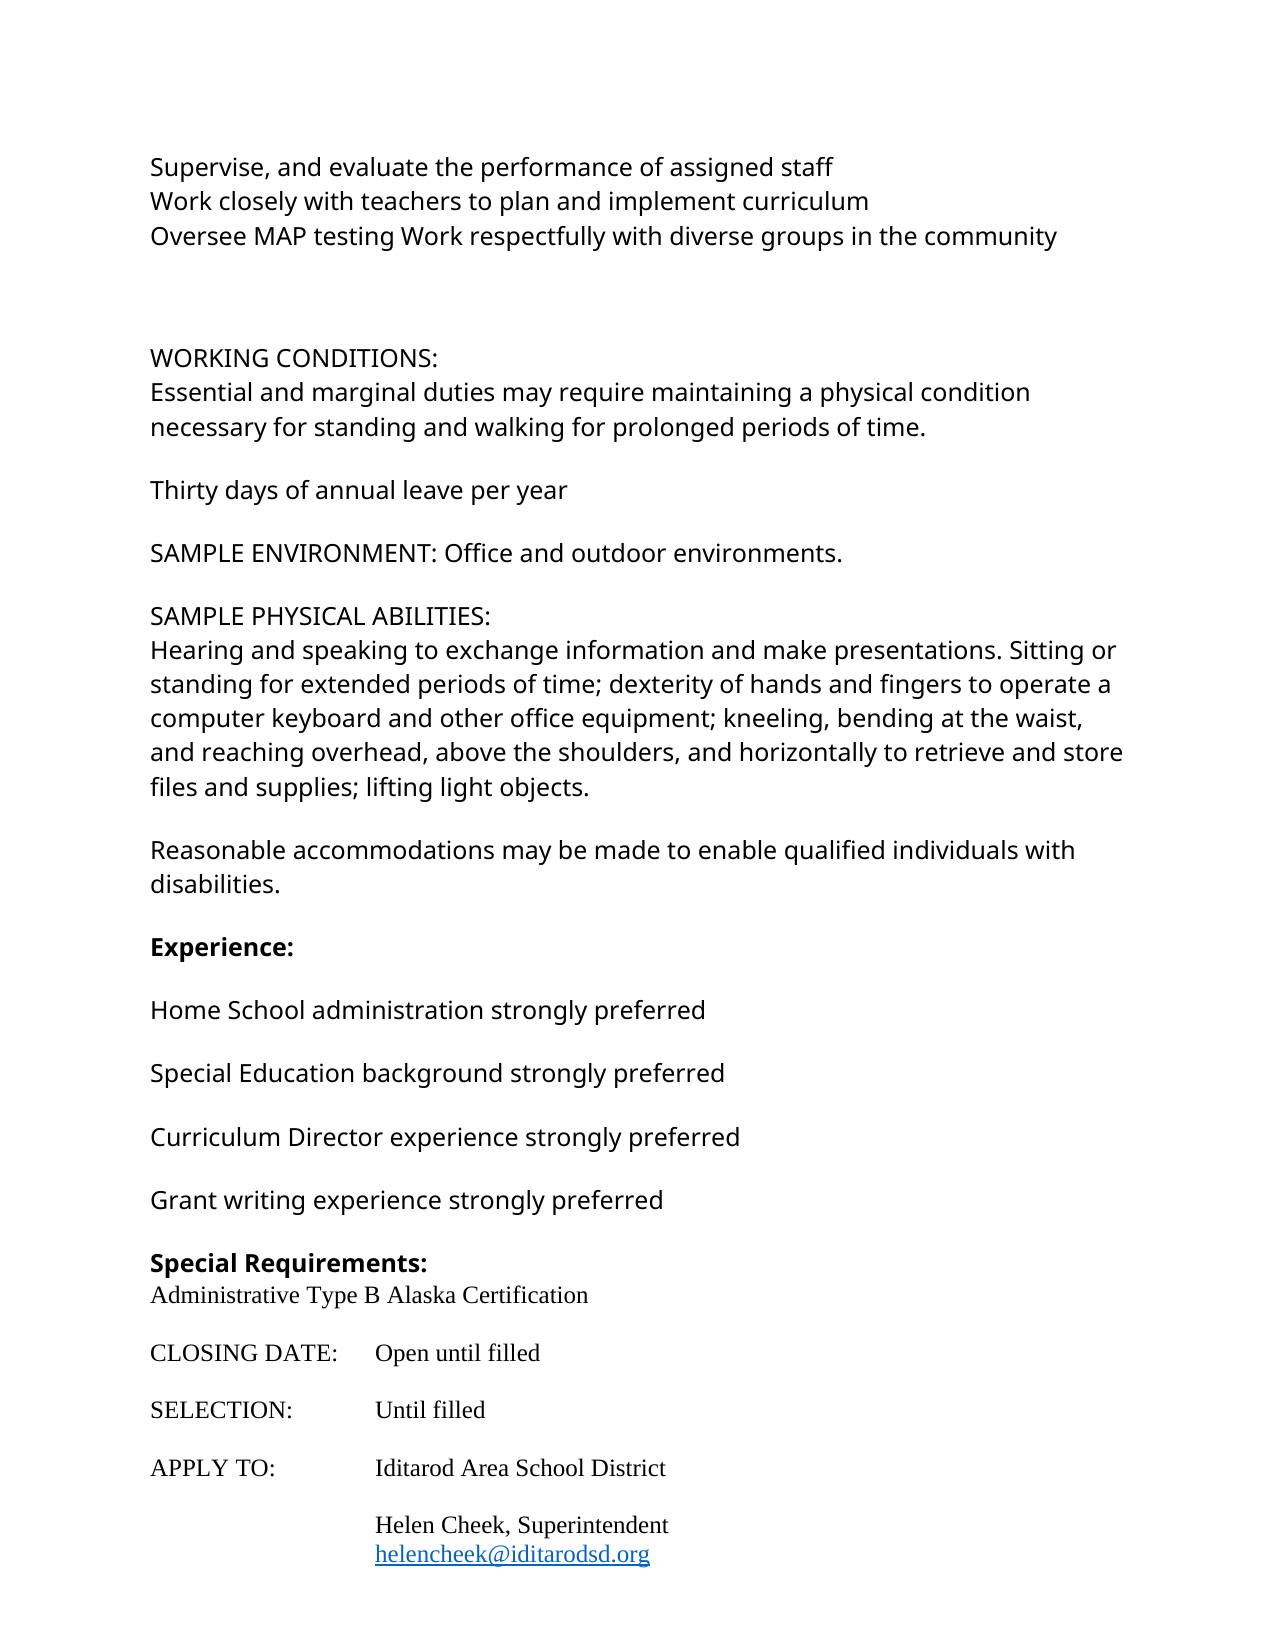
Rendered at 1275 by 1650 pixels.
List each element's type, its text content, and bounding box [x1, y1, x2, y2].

text CLOSING DATE: Open until filled [150, 1338, 1125, 1367]
text Helen Cheek, Superintendent [150, 1510, 1125, 1539]
text Home School administration strongly preferred [150, 993, 1125, 1027]
text SAMPLE ENVIRONMENT: Office and outdoor environments. [150, 536, 1125, 570]
text Grant writing experience strongly preferred [150, 1183, 1125, 1217]
text Curriculum Director experience strongly preferred [150, 1119, 1125, 1153]
text Thirty days of annual leave per year [150, 472, 1125, 506]
text SAMPLE PHYSICAL ABILITIES: Hearing and speaking to exchange information and make presentations. Sitting or standing for extended periods of time; dexterity of hands and fingers to operate a computer keyboard and other office equipment; kneeling, bending at the waist, and reaching overhead, above the shoulders, and horizontally to retrieve and store files and supplies; lifting light objects. [150, 599, 1125, 803]
text Reasonable accommodations may be made to enable qualified individuals with disabilities. [150, 832, 1125, 901]
text Special Education background strongly preferred [150, 1056, 1125, 1090]
text SELECTION: Until filled [150, 1395, 1125, 1424]
text WORKING CONDITIONS: Essential and marginal duties may require maintaining a physical condition necessary for standing and walking for prolonged periods of time. [150, 341, 1125, 443]
text Experience: [150, 930, 1125, 964]
text helencheek@iditarodsd.org [150, 1539, 1125, 1568]
text Special Requirements: Administrative Type B Alaska Certification [150, 1246, 1125, 1309]
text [150, 150, 1125, 252]
text APPLY TO: Iditarod Area School District [150, 1453, 1125, 1482]
